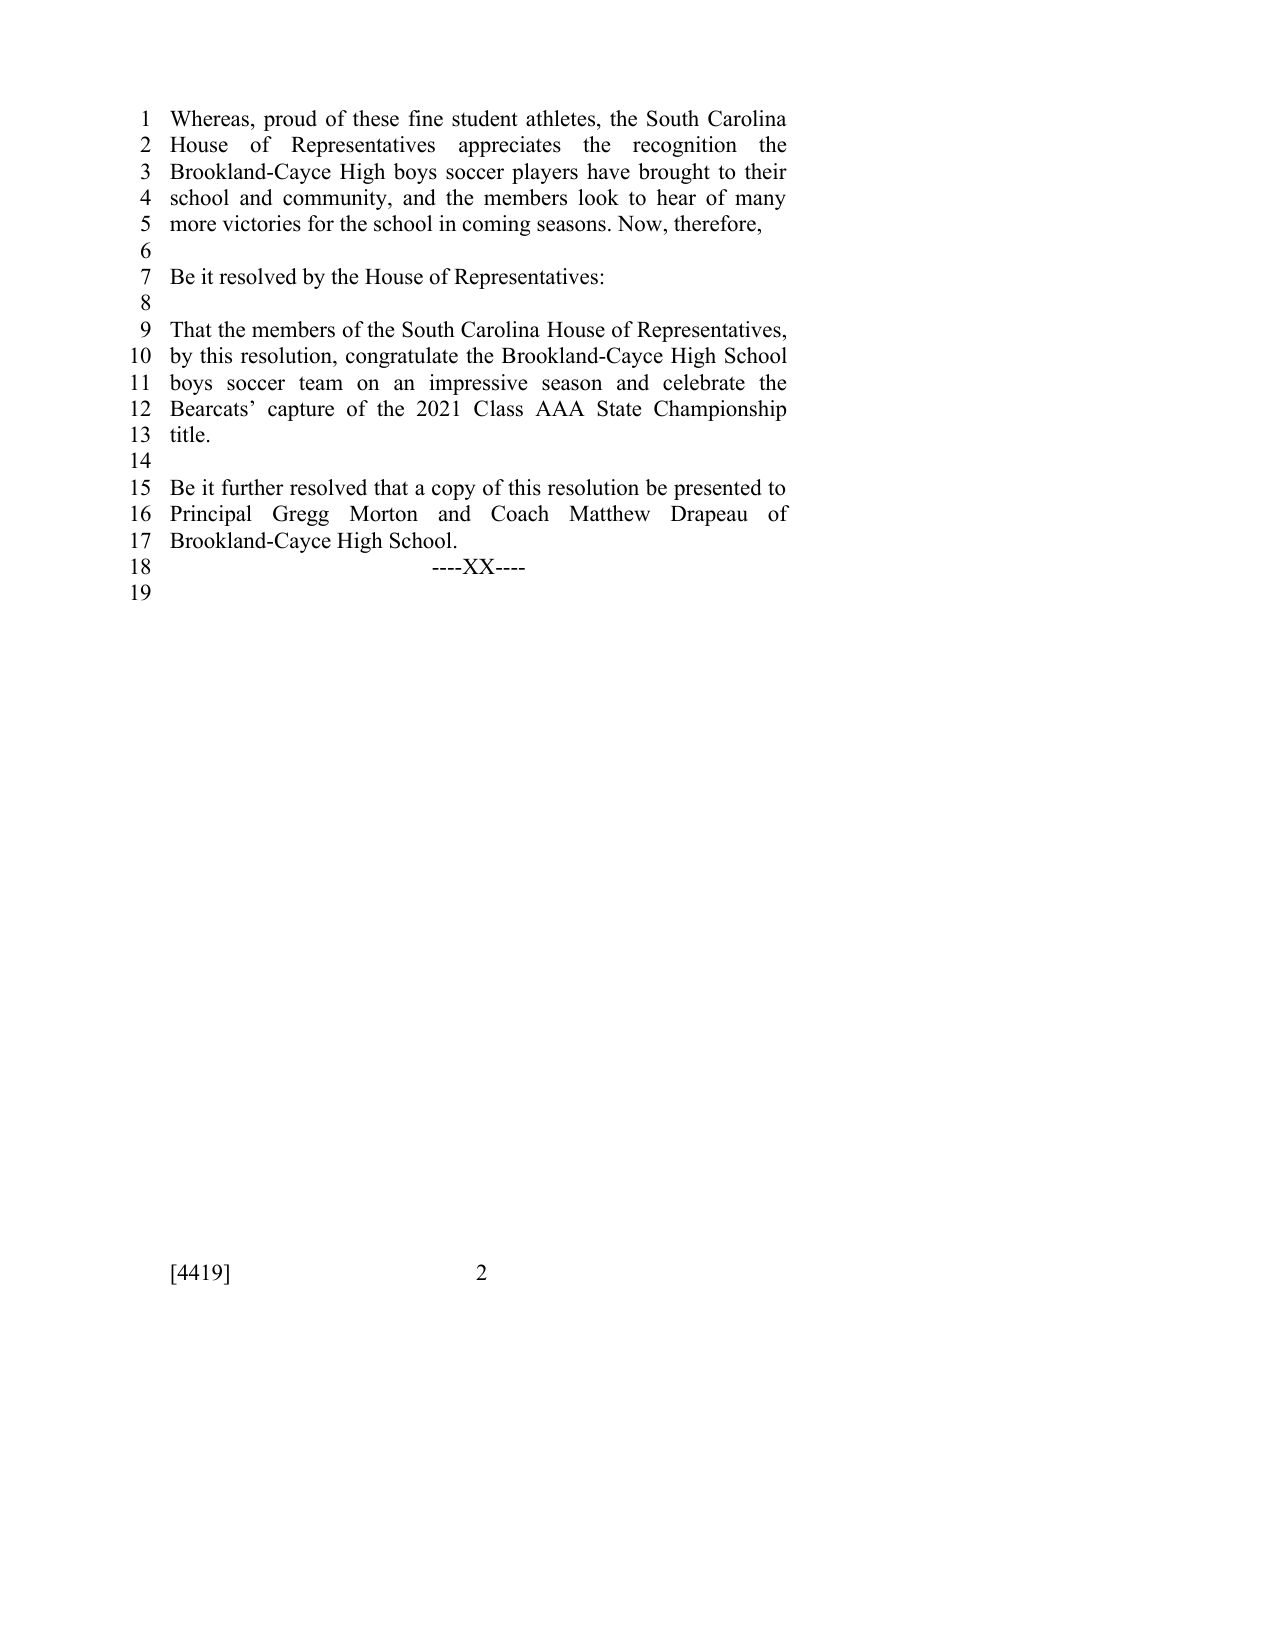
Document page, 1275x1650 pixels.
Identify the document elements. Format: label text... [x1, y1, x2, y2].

text Be it further resolved that a copy of this resolution be presented to Principal Gregg Morton and Coach Matthew Drapeau of Brookland-Cayce High School. [169, 474, 787, 553]
text That the members of the South Carolina House of Representatives, by this resolution, congratulate the Brookland-Cayce High School boys soccer team on an impressive season and celebrate the Bearcats’ capture of the 2021 Class AAA State Championship title. [169, 316, 787, 448]
text ----XX---- [169, 553, 787, 579]
text Be it resolved by the House of Representatives: [169, 263, 787, 289]
text Whereas, proud of these fine student athletes, the South Carolina House of Representatives appreciates the recognition the Brookland-Cayce High boys soccer players have brought to their school and community, and the members look to hear of many more victories for the school in coming seasons. Now, therefore, [169, 105, 787, 237]
